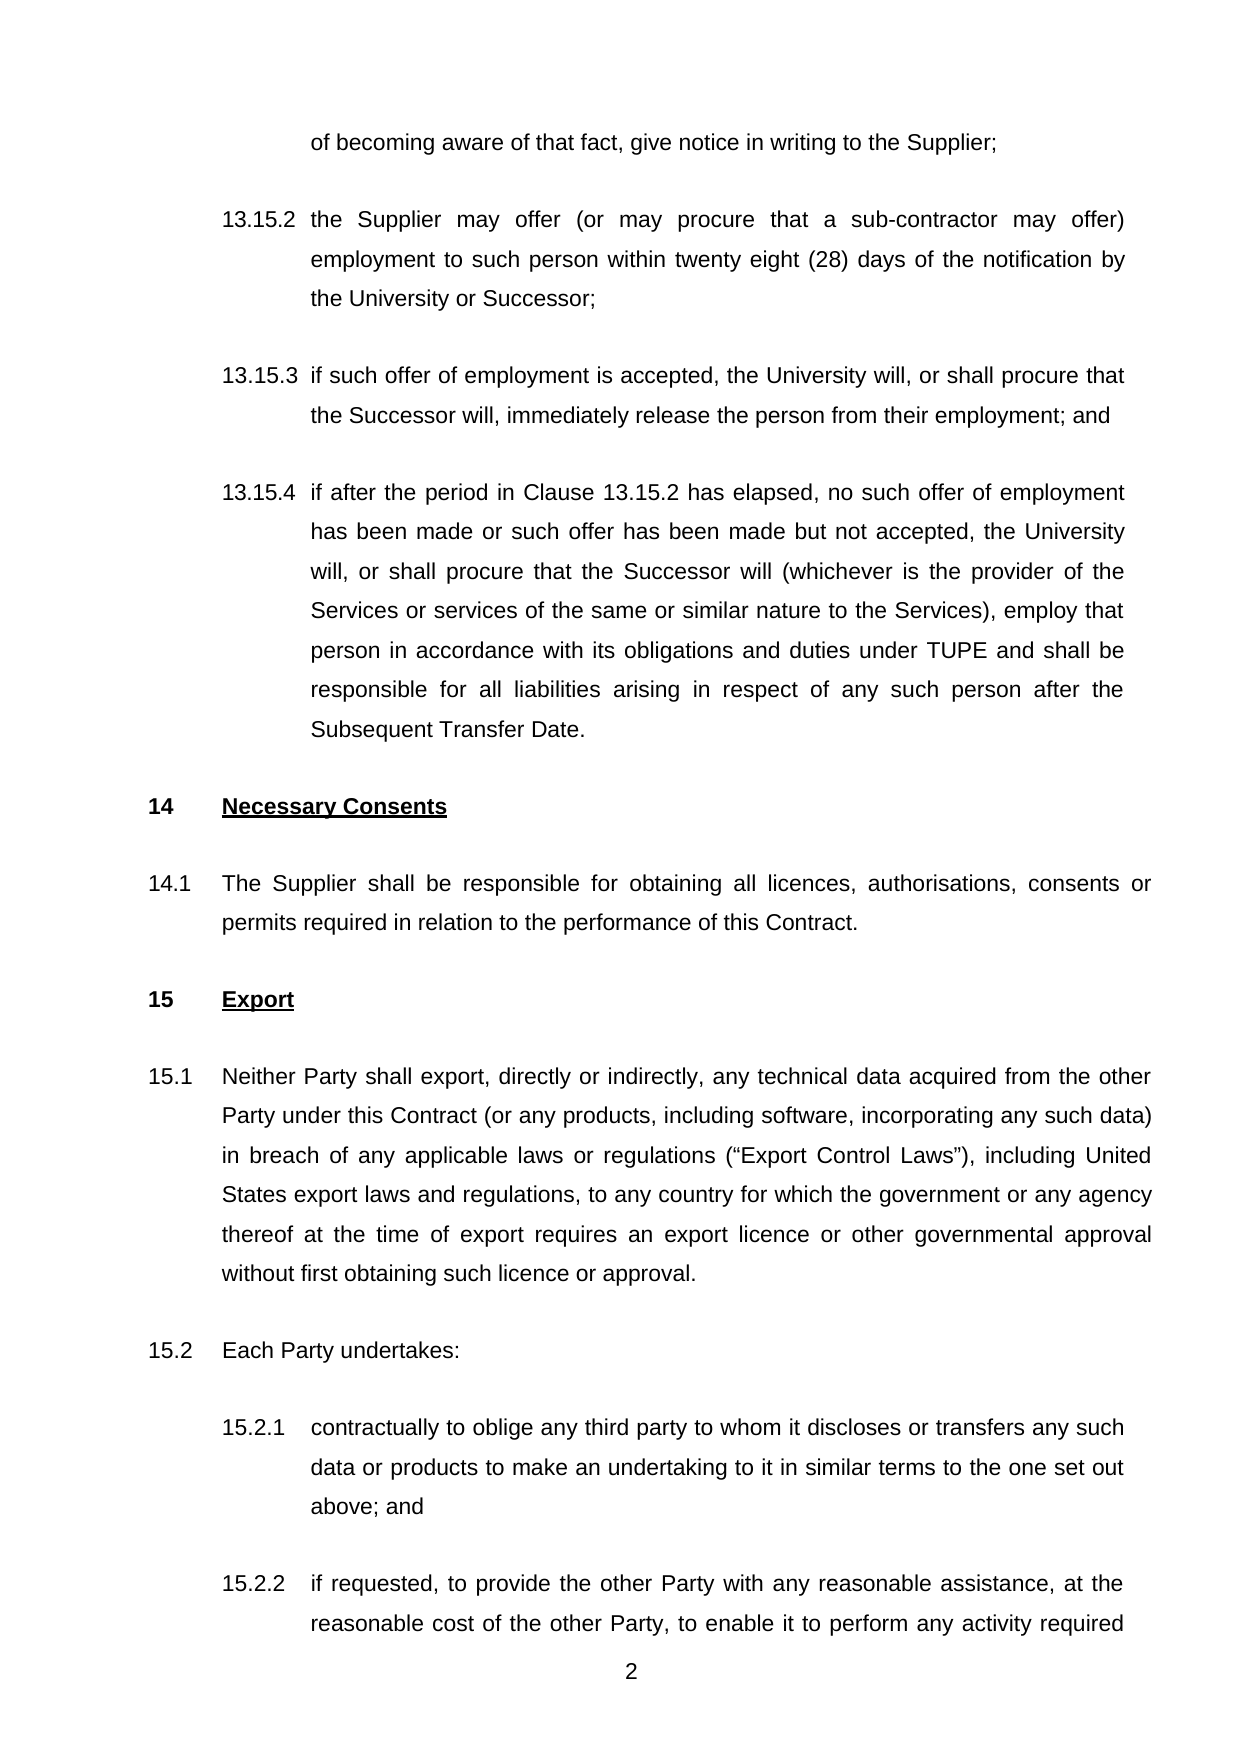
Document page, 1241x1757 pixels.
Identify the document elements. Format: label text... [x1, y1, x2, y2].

list the Supplier may offer (or may procure that a sub-contractor may offer) employment to such person within twenty eight (28) days of the notification by the University or Successor; [222, 206, 1125, 312]
subtitle Export [148, 986, 1153, 1012]
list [222, 1570, 1125, 1636]
list Neither Party shall export, directly or indirectly, any technical data acquired from the other Party under this Contract (or any products, including software, incorporating any such data) in breach of any applicable laws or regulations (“Export Control Laws”), including United States export laws and regulations, to any country for which the government or any agency thereof at the time of export requires an export licence or other governmental approval without first obtaining such licence or approval. [148, 1063, 1153, 1287]
list Each Party undertakes: [148, 1337, 1153, 1364]
list if such offer of employment is accepted, the University will, or shall procure that the Successor will, immediately release the person from their employment; and [222, 362, 1125, 428]
list contractually to oblige any third party to whom it discloses or transfers any such data or products to make an undertaking to it in similar terms to the one set out above; and [222, 1414, 1125, 1520]
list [222, 129, 1125, 156]
list if after the period in Clause 13.15.2 has elapsed, no such offer of employment has been made or such offer has been made but not accepted, the University will, or shall procure that the Successor will (whichever is the provider of the Services or services of the same or similar nature to the Services), employ that person in accordance with its obligations and duties under TUPE and shall be responsible for all liabilities arising in respect of any such person after the Subsequent Transfer Date. [222, 479, 1125, 742]
subtitle Necessary Consents [148, 793, 1153, 819]
list The Supplier shall be responsible for obtaining all licences, authorisations, consents or permits required in relation to the performance of this Contract. [148, 869, 1153, 935]
